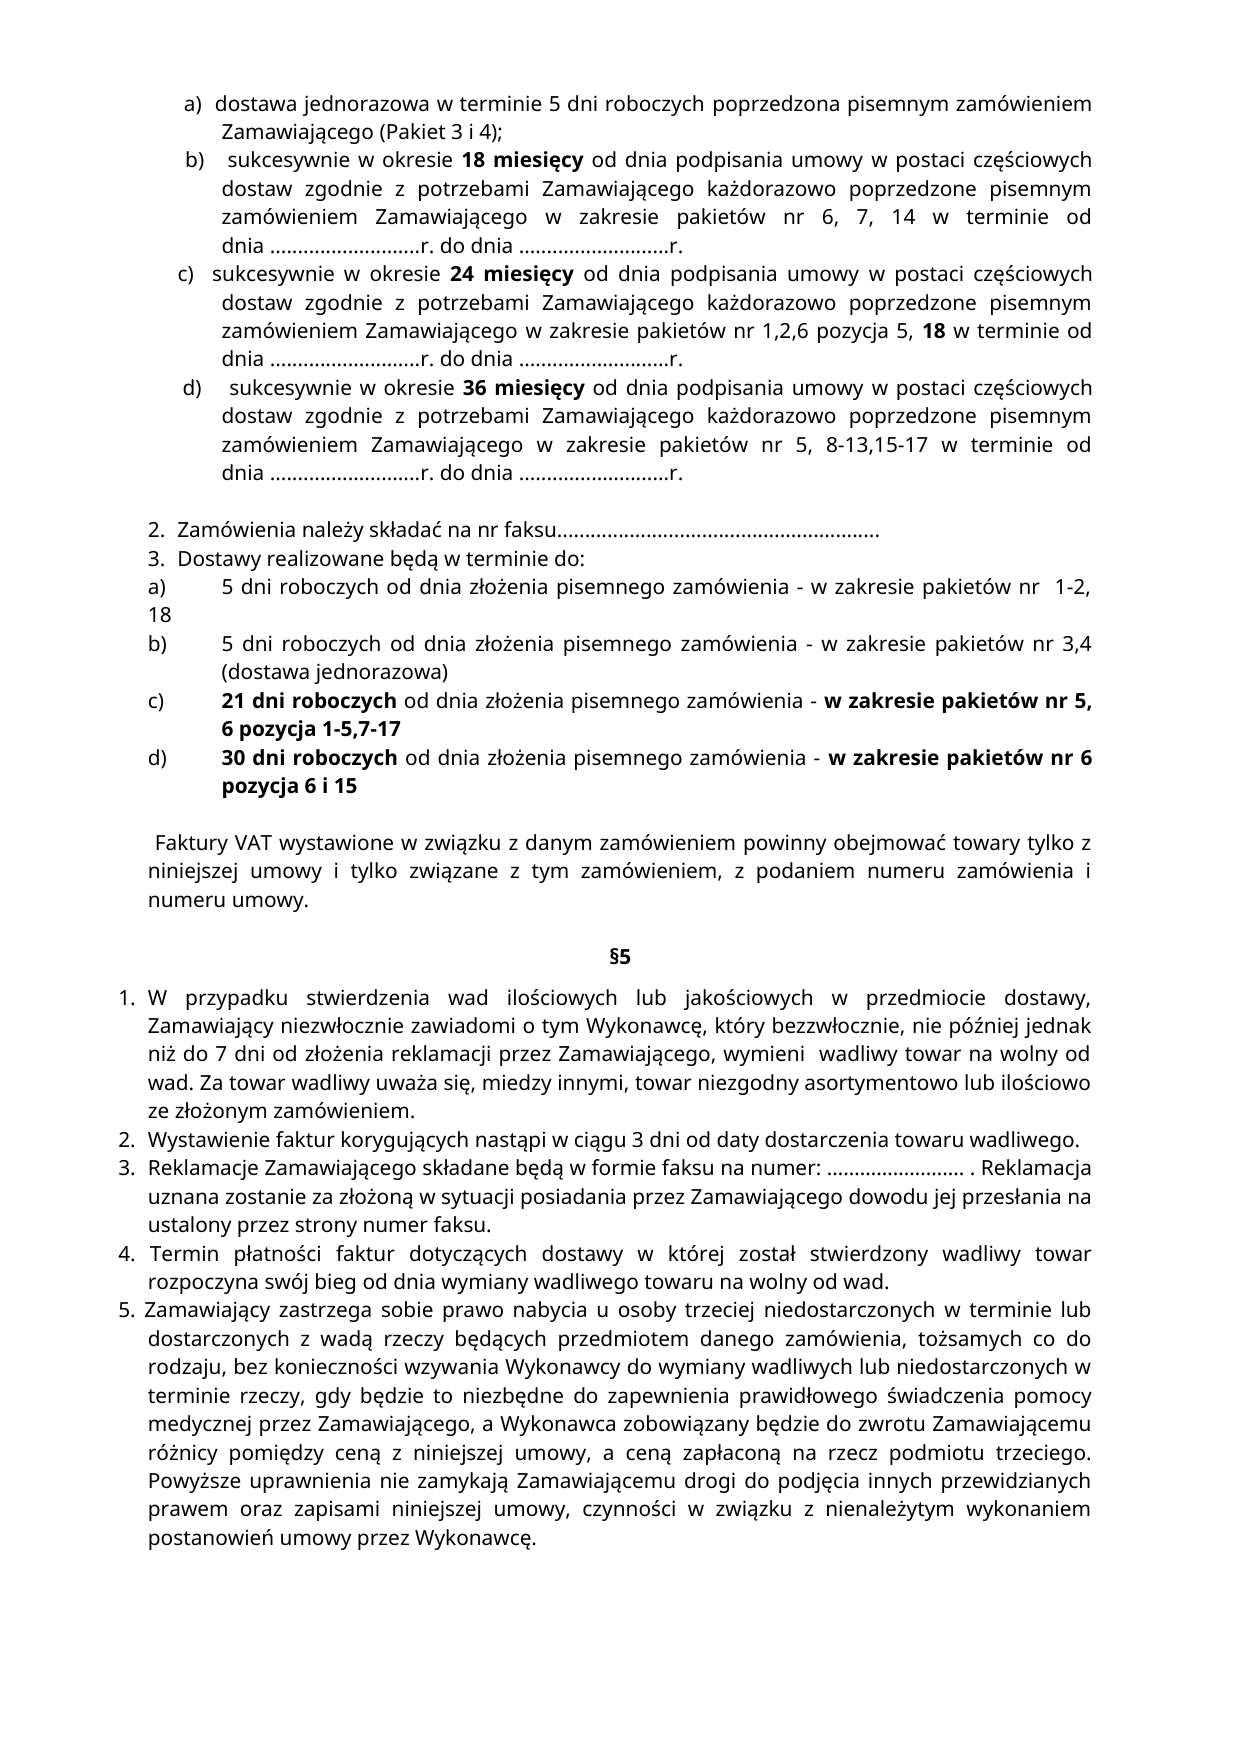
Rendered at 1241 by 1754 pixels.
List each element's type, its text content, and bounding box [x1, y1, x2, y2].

text b) sukcesywnie w okresie 18 miesięcy od dnia podpisania umowy w postaci częściowych dostaw zgodnie z potrzebami Zamawiającego każdorazowo poprzedzone pisemnym zamówieniem Zamawiającego w zakresie pakietów nr 6, 7, 14 w terminie od dnia ...........................r. do dnia ...........................r. [177, 146, 1093, 259]
text Faktury VAT wystawione w związku z danym zamówieniem powinny obejmować towary tylko z niniejszej umowy i tylko związane z tym zamówieniem, z podaniem numeru zamówienia i numeru umowy. [148, 828, 1093, 913]
text c) 21 dni roboczych od dnia złożenia pisemnego zamówienia - w zakresie pakietów nr 5, 6 pozycja 1-5,7-17 [148, 686, 1093, 743]
list Wystawienie faktur korygujących nastąpi w ciągu 3 dni od daty dostarczenia towaru wadliwego. [118, 1125, 1093, 1153]
list Reklamacje Zamawiającego składane będą w formie faksu na numer: ……………………. . Reklamacja uznana zostanie za złożoną w sytuacji posiadania przez Zamawiającego dowodu jej przesłania na ustalony przez strony numer faksu. [118, 1153, 1093, 1239]
list Dostawy realizowane będą w terminie do: [148, 544, 1093, 572]
text 5. Zamawiający zastrzega sobie prawo nabycia u osoby trzeciej niedostarczonych w terminie lub dostarczonych z wadą rzeczy będących przedmiotem danego zamówienia, tożsamych co do rodzaju, bez konieczności wzywania Wykonawcy do wymiany wadliwych lub niedostarczonych w terminie rzeczy, gdy będzie to niezbędne do zapewnienia prawidłowego świadczenia pomocy medycznej przez Zamawiającego, a Wykonawca zobowiązany będzie do zwrotu Zamawiającemu różnicy pomiędzy ceną z niniejszej umowy, a ceną zapłaconą na rzecz podmiotu trzeciego. Powyższe uprawnienia nie zamykają Zamawiającemu drogi do podjęcia innych przewidzianych prawem oraz zapisami niniejszej umowy, czynności w związku z nienależytym wykonaniem postanowień umowy przez Wykonawcę. [118, 1296, 1093, 1551]
text a) dostawa jednorazowa w terminie 5 dni roboczych poprzedzona pisemnym zamówieniem Zamawiającego (Pakiet 3 i 4); [177, 89, 1093, 146]
list Zamówienia należy składać na nr faksu.......................................................... [148, 515, 1093, 544]
text §5 [148, 942, 1093, 970]
text a) 5 dni roboczych od dnia złożenia pisemnego zamówienia - w zakresie pakietów nr 1-2, 18 [148, 572, 1093, 629]
text d) 30 dni roboczych od dnia złożenia pisemnego zamówienia - w zakresie pakietów nr 6 pozycja 6 i 15 [148, 743, 1093, 799]
text d) sukcesywnie w okresie 36 miesięcy od dnia podpisania umowy w postaci częściowych dostaw zgodnie z potrzebami Zamawiającego każdorazowo poprzedzone pisemnym zamówieniem Zamawiającego w zakresie pakietów nr 5, 8-13,15-17 w terminie od dnia ...........................r. do dnia ...........................r. [177, 373, 1093, 487]
text 4. Termin płatności faktur dotyczących dostawy w której został stwierdzony wadliwy towar rozpoczyna swój bieg od dnia wymiany wadliwego towaru na wolny od wad. [118, 1239, 1093, 1296]
text b) 5 dni roboczych od dnia złożenia pisemnego zamówienia - w zakresie pakietów nr 3,4 (dostawa jednorazowa) [148, 629, 1093, 686]
list W przypadku stwierdzenia wad ilościowych lub jakościowych w przedmiocie dostawy, Zamawiający niezwłocznie zawiadomi o tym Wykonawcę, który bezzwłocznie, nie później jednak niż do 7 dni od złożenia reklamacji przez Zamawiającego, wymieni wadliwy towar na wolny od wad. Za towar wadliwy uważa się, miedzy innymi, towar niezgodny asortymentowo lub ilościowo ze złożonym zamówieniem. [118, 983, 1093, 1125]
text c) sukcesywnie w okresie 24 miesięcy od dnia podpisania umowy w postaci częściowych dostaw zgodnie z potrzebami Zamawiającego każdorazowo poprzedzone pisemnym zamówieniem Zamawiającego w zakresie pakietów nr 1,2,6 pozycja 5, 18 w terminie od dnia ...........................r. do dnia ...........................r. [177, 259, 1093, 373]
